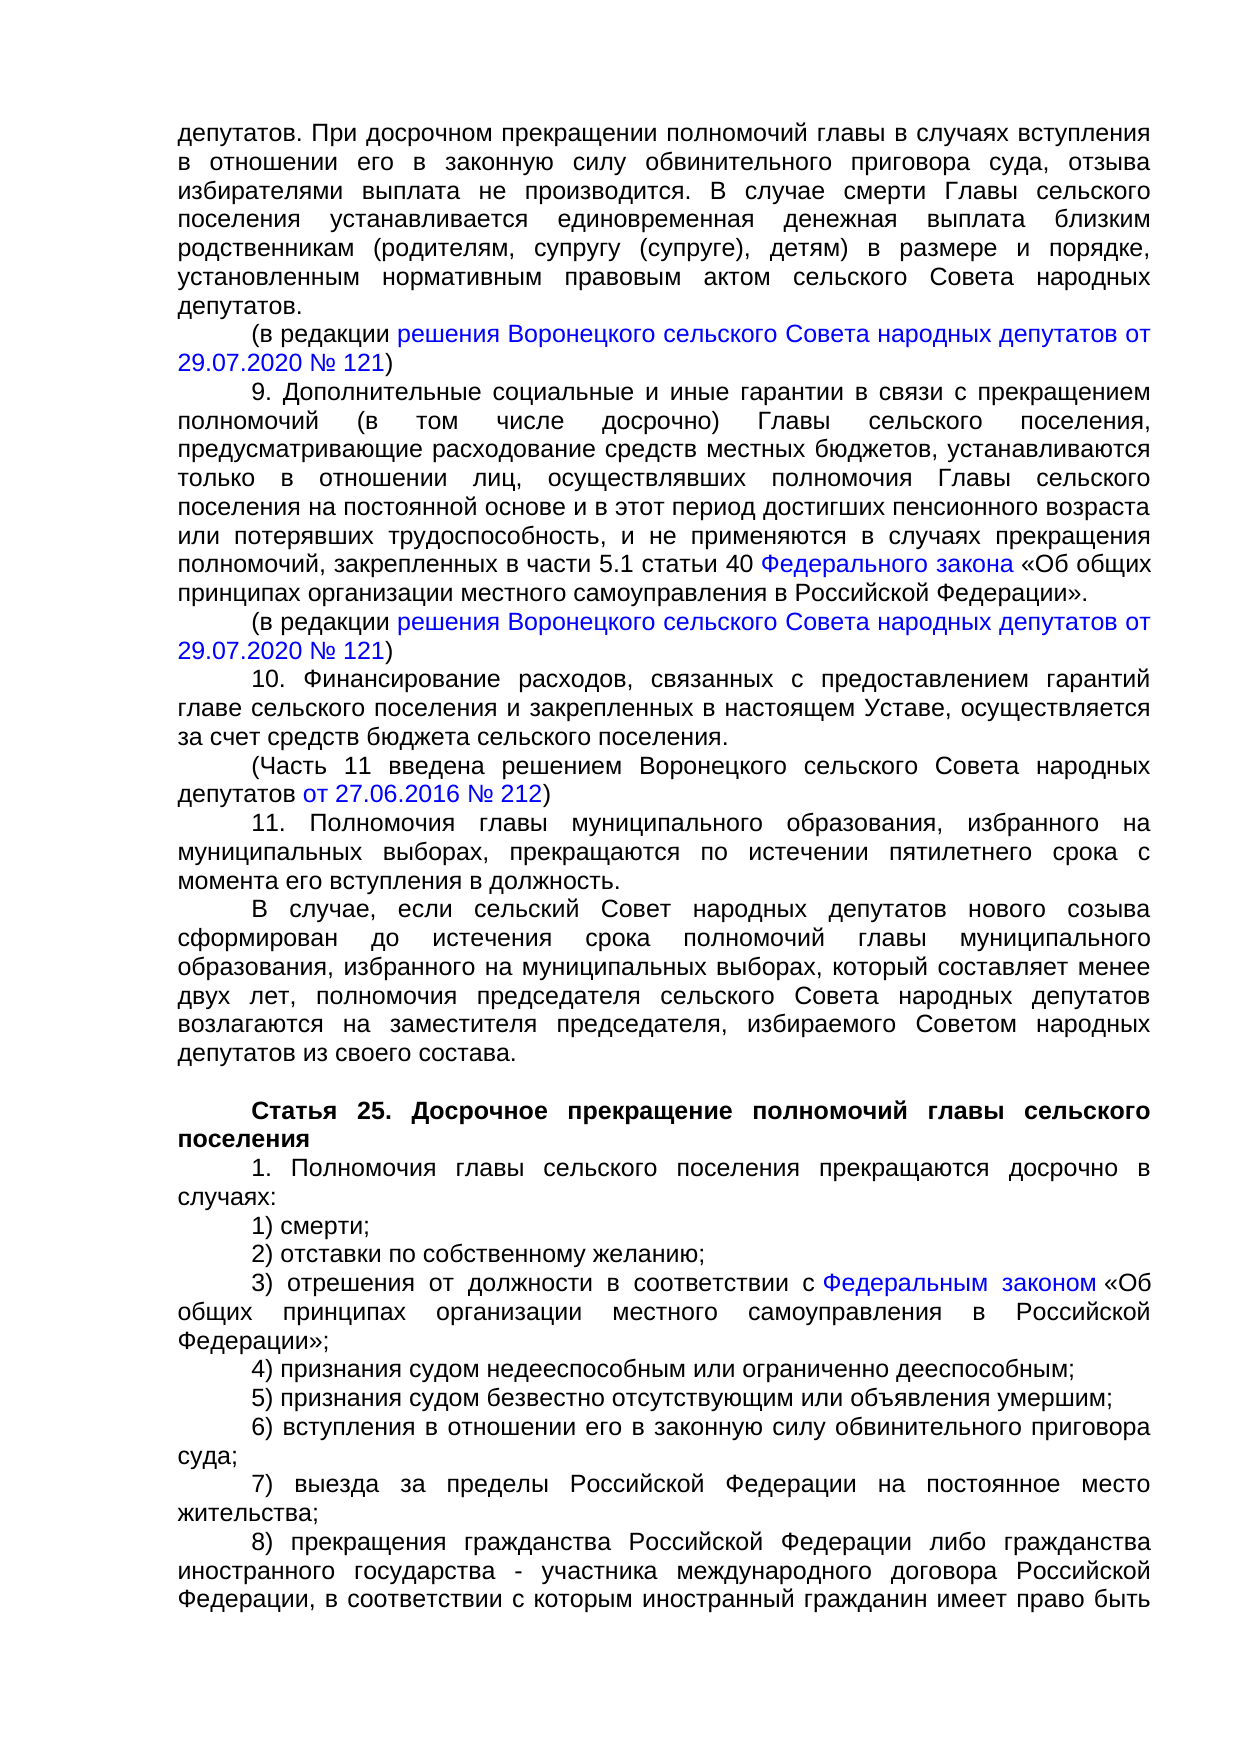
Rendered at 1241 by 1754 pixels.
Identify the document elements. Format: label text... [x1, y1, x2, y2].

text 10. Финансирование расходов, связанных с предоставлением гарантий главе сельского поселения и закрепленных в настоящем Уставе, осуществляется за счет средств бюджета сельского поселения. [177, 664, 1152, 751]
text 11. Полномочия главы муниципального образования, избранного на муниципальных выборах, прекращаются по истечении пятилетнего срока с момента его вступления в должность. [177, 808, 1152, 894]
text 2) отставки по собственному желанию; [177, 1239, 1152, 1268]
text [177, 1527, 1152, 1613]
text Статья 25. Досрочное прекращение полномочий главы сельского поселения [177, 1096, 1152, 1153]
text 1. Полномочия главы сельского поселения прекращаются досрочно в случаях: [177, 1153, 1152, 1211]
text (в редакции решения Воронецкого сельского Совета народных депутатов от 29.07.2020 № 121) [177, 319, 1152, 377]
text 3) отрешения от должности в соответствии с Федеральным законом «Об общих принципах организации местного самоуправления в Российской Федерации»; [177, 1268, 1152, 1354]
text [177, 118, 1152, 319]
text 7) выезда за пределы Российской Федерации на постоянное место жительства; [177, 1469, 1152, 1527]
text В случае, если сельский Совет народных депутатов нового созыва сформирован до истечения срока полномочий главы муниципального образования, избранного на муниципальных выборах, который составляет менее двух лет, полномочия председателя сельского Совета народных депутатов возлагаются на заместителя председателя, избираемого Советом народных депутатов из своего состава. [177, 894, 1152, 1067]
text 9. Дополнительные социальные и иные гарантии в связи с прекращением полномочий (в том числе досрочно) Главы сельского поселения, предусматривающие расходование средств местных бюджетов, устанавливаются только в отношении лиц, осуществлявших полномочия Главы сельского поселения на постоянной основе и в этот период достигших пенсионного возраста или потерявших трудоспособность, и не применяются в случаях прекращения полномочий, закрепленных в части 5.1 статьи 40 Федерального закона «Об общих принципах организации местного самоуправления в Российской Федерации». [177, 377, 1152, 607]
text 6) вступления в отношении его в законную силу обвинительного приговора суда; [177, 1412, 1152, 1469]
text 5) признания судом безвестно отсутствующим или объявления умершим; [177, 1383, 1152, 1412]
text 4) признания судом недееспособным или ограниченно дееспособным; [177, 1354, 1152, 1383]
text (в редакции решения Воронецкого сельского Совета народных депутатов от 29.07.2020 № 121) [177, 607, 1152, 664]
text 1) смерти; [177, 1211, 1152, 1239]
text (Часть 11 введена решением Воронецкого сельского Совета народных депутатов от 27.06.2016 № 212) [177, 751, 1152, 808]
